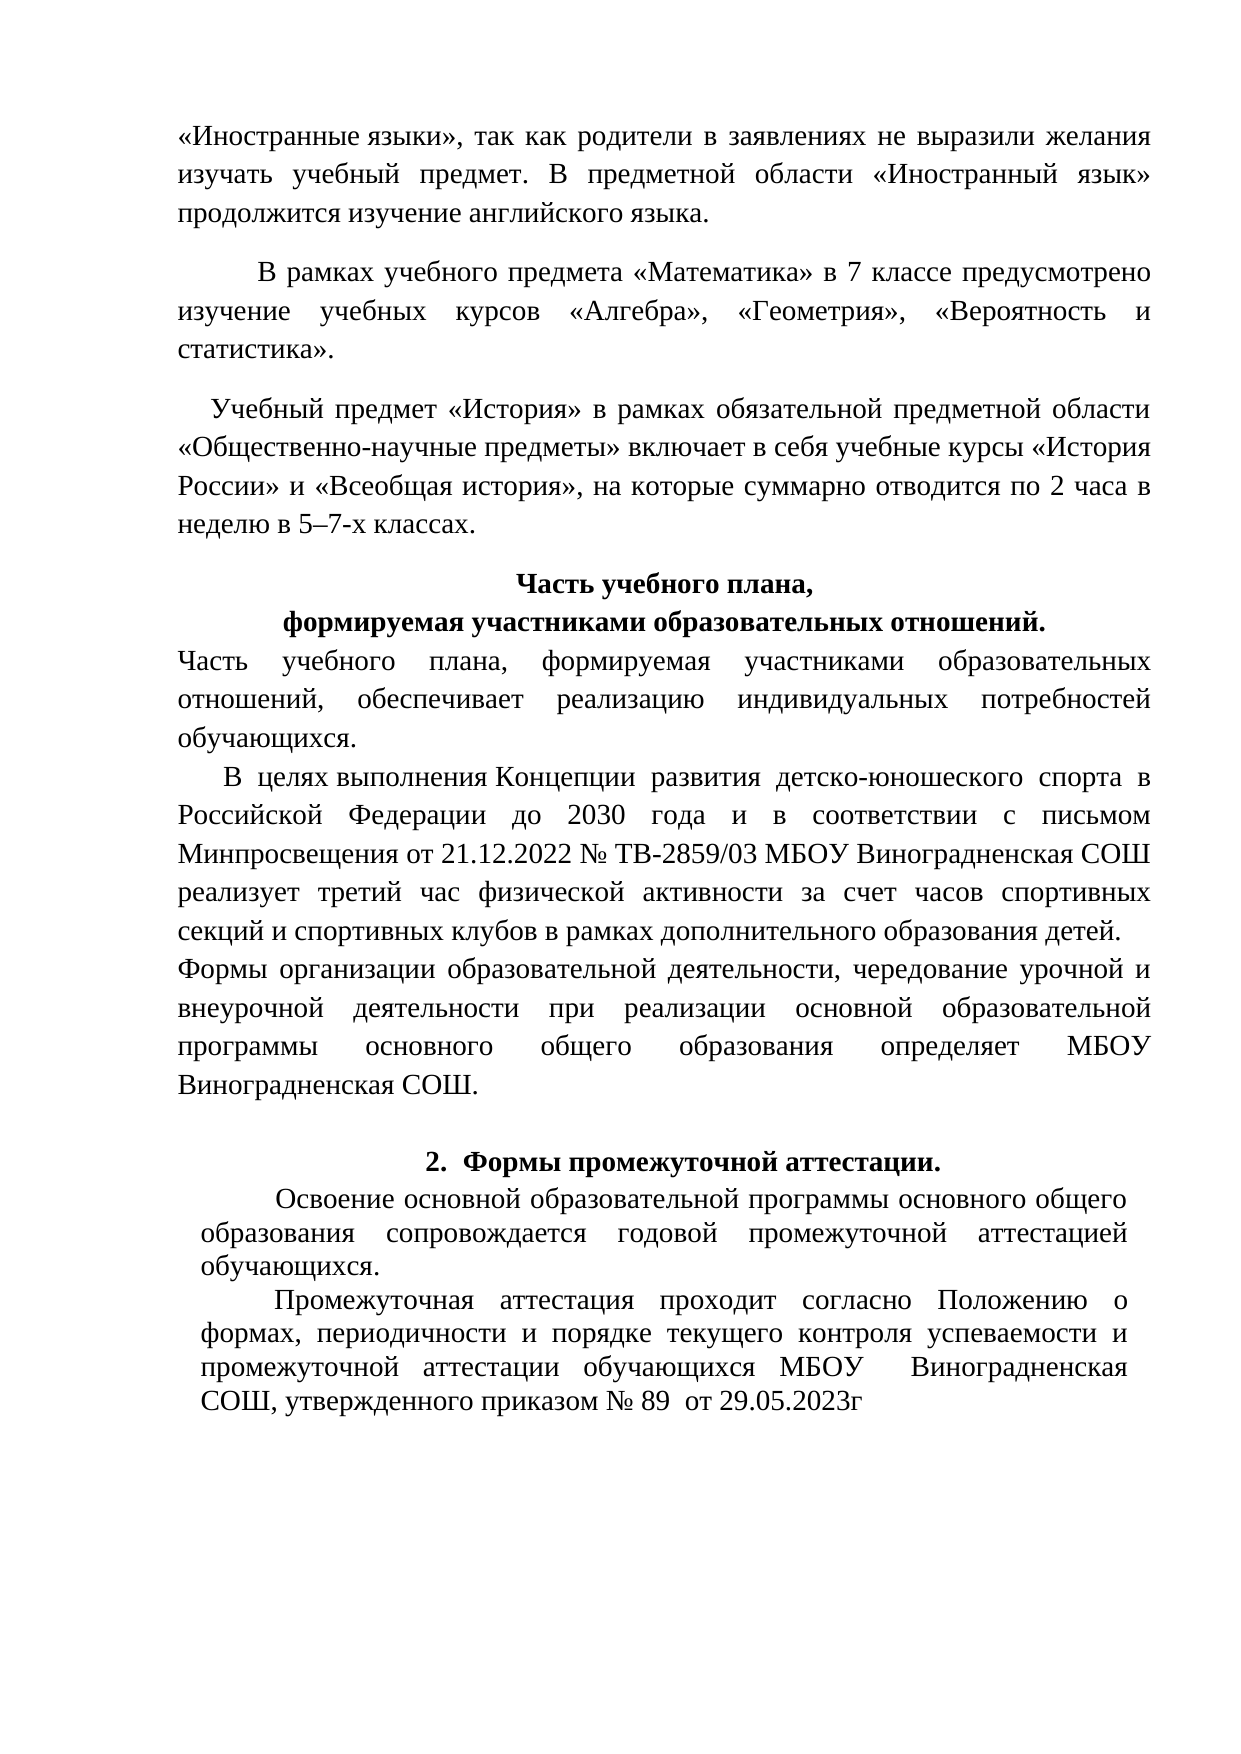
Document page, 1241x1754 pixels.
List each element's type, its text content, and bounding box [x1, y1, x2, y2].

text Промежуточная аттестация проходит согласно Положению о формах, периодичности и порядке текущего контроля успеваемости и промежуточной аттестации обучающихся МБОУ Виноградненская СОШ, утвержденного приказом № 89 от 29.05.2023г [200, 1282, 1128, 1416]
text Часть учебного плана, формируемая участниками образовательных отношений, обеспечивает реализацию индивидуальных потребностей обучающихся. [177, 643, 1152, 754]
list Формы промежуточной аттестации. [215, 1144, 1152, 1178]
text Формы организации образовательной деятельности, чередование урочной и внеурочной деятельности при реализации основной образовательной программы основного общего образования определяет МБОУ Виноградненская СОШ. [177, 951, 1152, 1101]
text формируемая участниками образовательных отношений. [177, 604, 1152, 638]
text Освоение основной образовательной программы основного общего образования сопровождается годовой промежуточной аттестацией обучающихся. [200, 1181, 1128, 1282]
text Учебный предмет «История» в рамках обязательной предметной области «Общественно-научные предметы» включает в себя учебные курсы «История России» и «Всеобщая история», на которые суммарно отводится по 2 часа в неделю в 5–7-х классах. [177, 391, 1152, 540]
text В рамках учебного предмета «Математика» в 7 классе предусмотрено изучение учебных курсов «Алгебра», «Геометрия», «Вероятность и статистика». [177, 254, 1152, 365]
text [177, 118, 1152, 229]
text В целях выполнения Концепции развития детско-юношеского спорта в Российской Федерации до 2030 года и в соответствии с письмом Минпросвещения от 21.12.2022 № ТВ-2859/03 МБОУ Виноградненская СОШ реализует третий час физической активности за счет часов спортивных секций и спортивных клубов в рамках дополнительного образования детей. [177, 759, 1152, 946]
text Часть учебного плана, [177, 566, 1152, 599]
